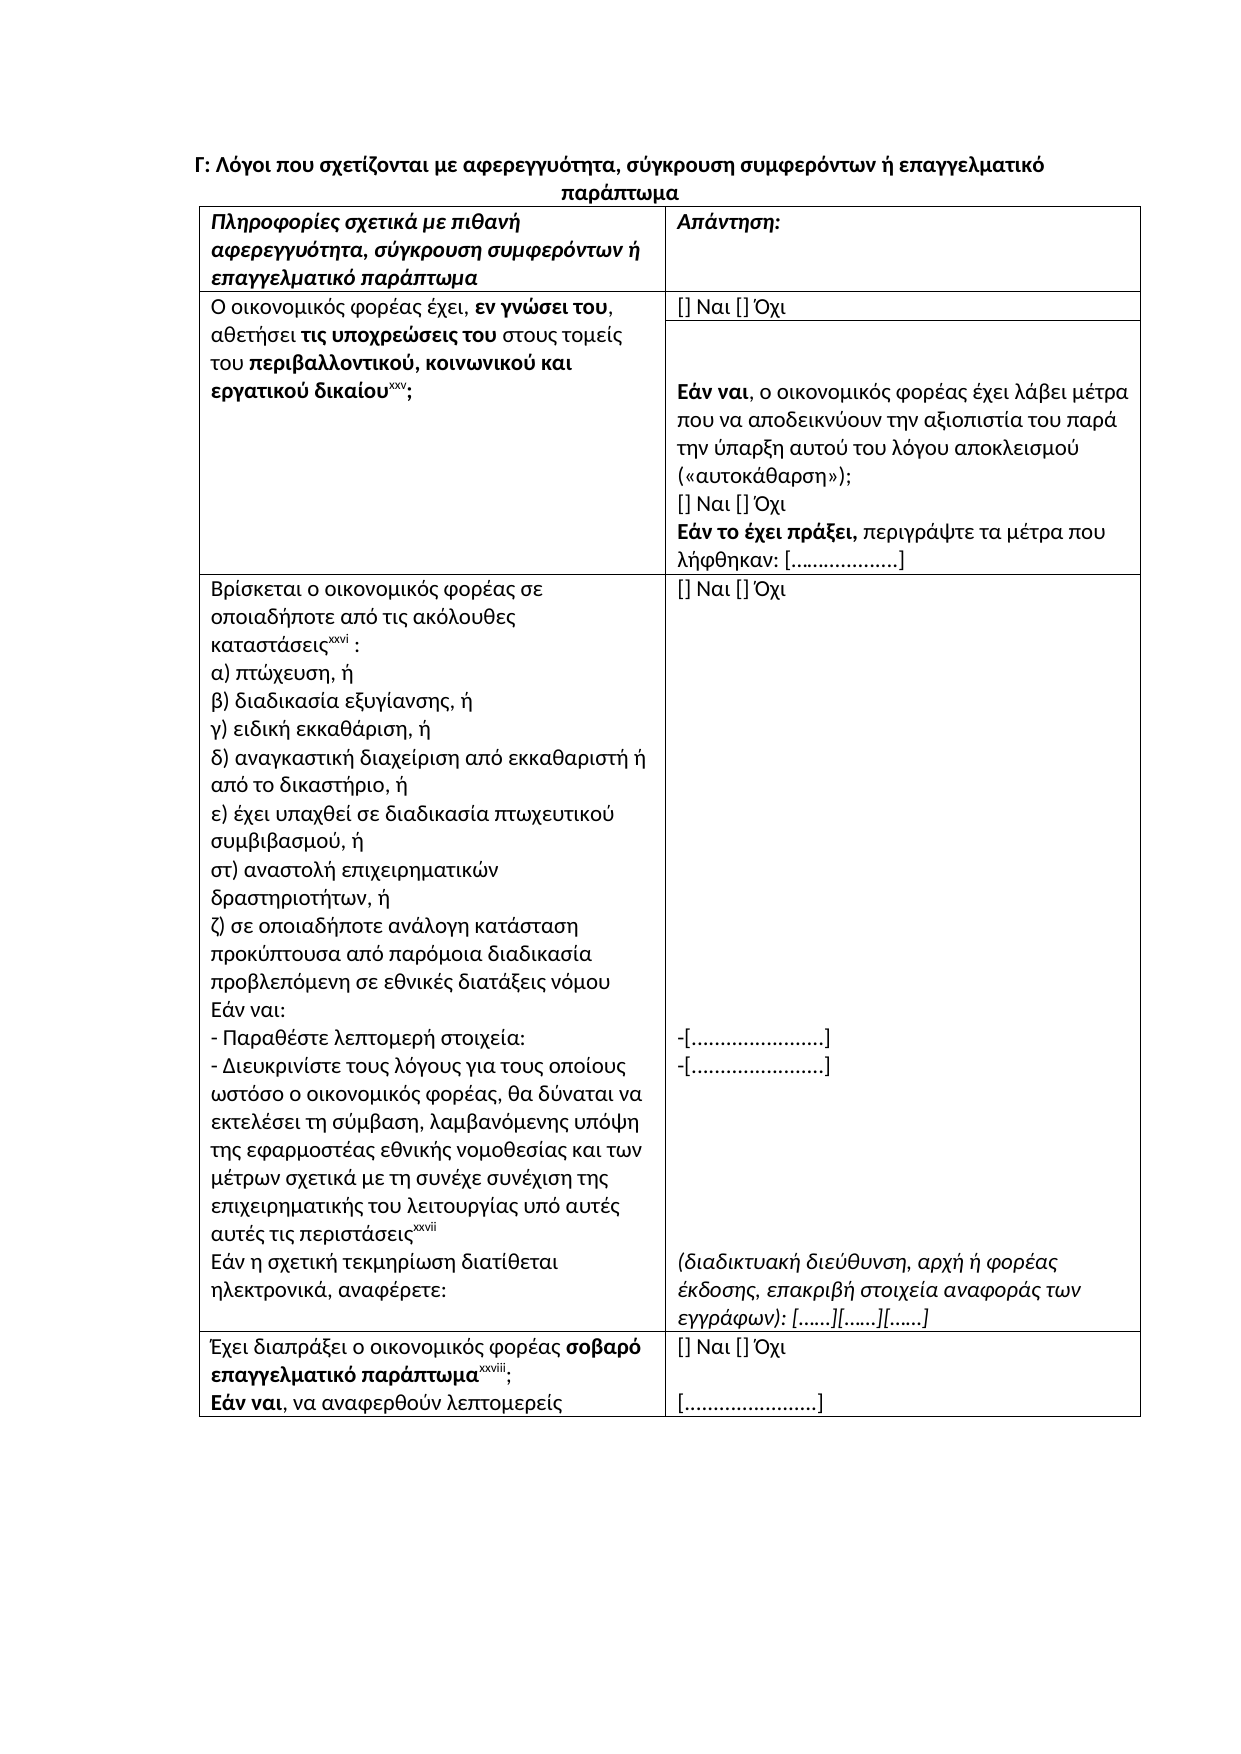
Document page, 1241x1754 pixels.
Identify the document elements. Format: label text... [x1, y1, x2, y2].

text Γ: Λόγοι που σχετίζονται με αφερεγγυότητα, σύγκρουση συμφερόντων ή επαγγελματικό παράπτωμα [187, 150, 1053, 206]
table_header Απάντηση: [666, 207, 1140, 291]
table_cell Εάν ναι, ο οικονομικός φορέας έχει λάβει μέτρα που να αποδεικνύουν την αξιοπιστία του παρά την ύπαρξη αυτού του λόγου αποκλεισμού («αυτοκάθαρση»); [] Ναι [] Όχι Εάν το έχει πράξει, περιγράψτε τα μέτρα που λήφθηκαν: […….............] [666, 321, 1140, 573]
table_cell Ο οικονομικός φορέας έχει, εν γνώσει του, αθετήσει τις υποχρεώσεις του στους τομείς του περιβαλλοντικού, κοινωνικού και εργατικού δικαίου; [200, 292, 665, 573]
table_cell [] Ναι [] Όχι [.......................] [666, 1332, 1140, 1416]
table_cell [] Ναι [] Όχι -[.......................] -[.......................] (διαδικτυακή διεύθυνση, αρχή ή φορέας έκδοσης, επακριβή στοιχεία αναφοράς των εγγράφων): [……][……][……] [666, 575, 1140, 1331]
table_cell Βρίσκεται ο οικονομικός φορέας σε οποιαδήποτε από τις ακόλουθες καταστάσεις : α) πτώχευση, ή β) διαδικασία εξυγίανσης, ή γ) ειδική εκκαθάριση, ή δ) αναγκαστική διαχείριση από εκκαθαριστή ή από το δικαστήριο, ή ε) έχει υπαχθεί σε διαδικασία πτωχευτικού συμβιβασμού, ή στ) αναστολή επιχειρηματικών δραστηριοτήτων, ή ζ) σε οποιαδήποτε ανάλογη κατάσταση προκύπτουσα από παρόμοια διαδικασία προβλεπόμενη σε εθνικές διατάξεις νόμου Εάν ναι: - Παραθέστε λεπτομερή στοιχεία: - Διευκρινίστε τους λόγους για τους οποίους ωστόσο ο οικονομικός φορέας, θα δύναται να εκτελέσει τη σύμβαση, λαμβανόμενης υπόψη της εφαρμοστέας εθνικής νομοθεσίας και των μέτρων σχετικά με τη συνέχε συνέχιση της επιχειρηματικής του λειτουργίας υπό αυτές αυτές τις περιστάσεις Εάν η σχετική τεκμηρίωση διατίθεται ηλεκτρονικά, αναφέρετε: [200, 575, 665, 1331]
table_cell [200, 1332, 665, 1416]
table_cell [] Ναι [] Όχι [666, 292, 1140, 320]
table_header Πληροφορίες σχετικά με πιθανή αφερεγγυότητα, σύγκρουση συμφερόντων ή επαγγελματικό παράπτωμα [200, 207, 665, 291]
